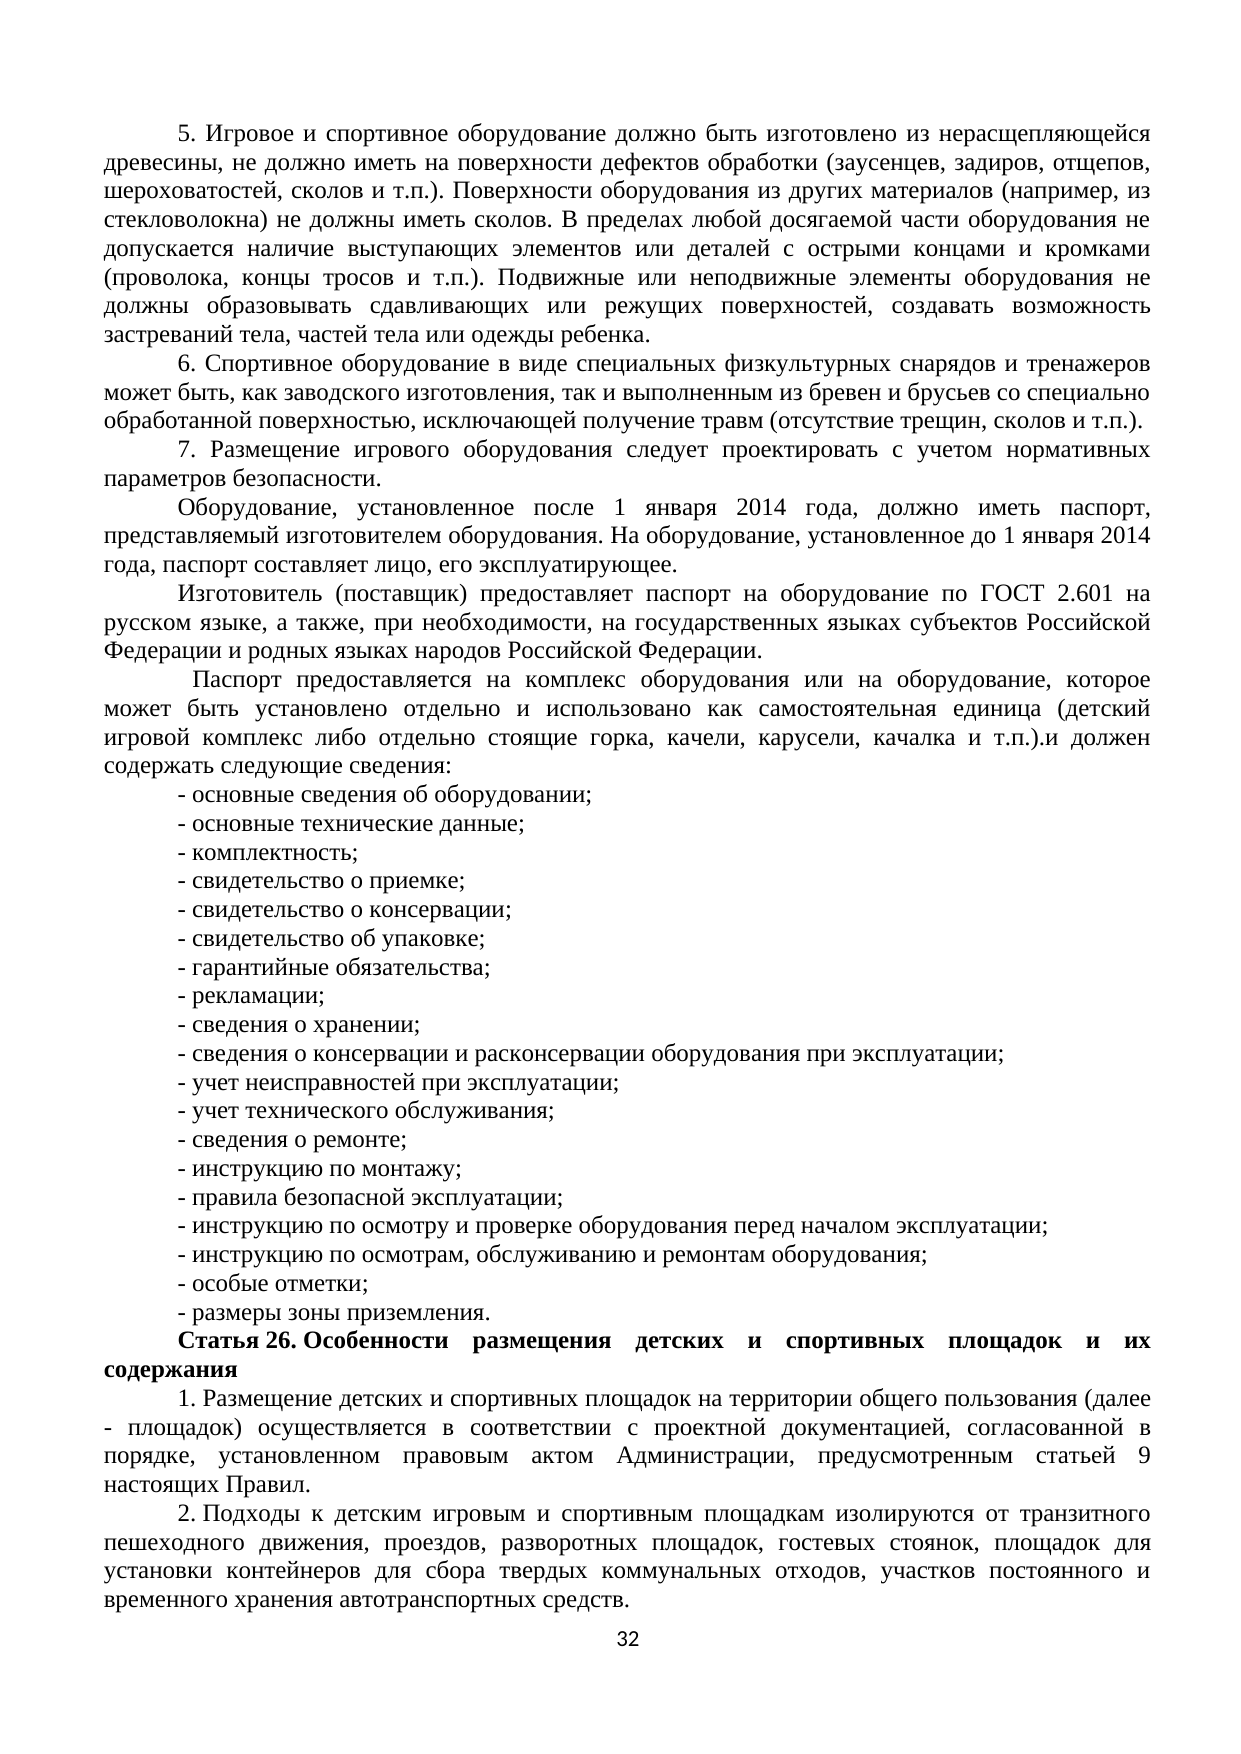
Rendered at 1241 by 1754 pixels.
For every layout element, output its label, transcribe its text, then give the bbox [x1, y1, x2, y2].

subtitle - особые отметки; [177, 1268, 1152, 1297]
subtitle - размеры зоны приземления. [177, 1297, 1152, 1326]
subtitle 5. Игровое и спортивное оборудование должно быть изготовлено из нерасщепляющейся древесины, не должно иметь на поверхности дефектов обработки (заусенцев, задиров, отщепов, шероховатостей, сколов и т.п.). Поверхности оборудования из других материалов (например, из стекловолокна) не должны иметь сколов. В пределах любой досягаемой части оборудования не допускается наличие выступающих элементов или деталей с острыми концами и кромками (проволока, концы тросов и т.п.). Подвижные или неподвижные элементы оборудования не должны образовывать сдавливающих или режущих поверхностей, создавать возможность застреваний тела, частей тела или одежды ребенка. [103, 118, 1152, 348]
subtitle - сведения о ремонте; [177, 1124, 1152, 1153]
subtitle - сведения о консервации и расконсервации оборудования при эксплуатации; [177, 1038, 1152, 1067]
subtitle - правила безопасной эксплуатации; [177, 1182, 1152, 1211]
subtitle - инструкцию по монтажу; [177, 1153, 1152, 1182]
subtitle Подходы к детским игровым и спортивным площадкам изолируются от транзитного пешеходного движения, проездов, разворотных площадок, гостевых стоянок, площадок для установки контейнеров для сбора твердых коммунальных отходов, участков постоянного и временного хранения автотранспортных средств. [103, 1498, 1152, 1613]
subtitle Особенности размещения детских и спортивных площадок и их содержания [103, 1326, 1152, 1383]
subtitle - основные технические данные; [177, 808, 1152, 837]
subtitle Изготовитель (поставщик) предоставляет паспорт на оборудование по ГОСТ 2.601 на русском языке, а также, при необходимости, на государственных языках субъектов Российской Федерации и родных языках народов Российской Федерации. [103, 578, 1152, 664]
subtitle - сведения о хранении; [177, 1009, 1152, 1038]
subtitle 7. Размещение игрового оборудования следует проектировать с учетом нормативных параметров безопасности. [103, 434, 1152, 492]
subtitle - учет неисправностей при эксплуатации; [177, 1067, 1152, 1096]
subtitle - гарантийные обязательства; [177, 952, 1152, 981]
subtitle Оборудование, установленное после 1 января 2014 года, должно иметь паспорт, представляемый изготовителем оборудования. На оборудование, установленное до 1 января 2014 года, паспорт составляет лицо, его эксплуатирующее. [103, 492, 1152, 578]
subtitle - свидетельство о консервации; [177, 894, 1152, 923]
subtitle Размещение детских и спортивных площадок на территории общего пользования (далее - площадок) осуществляется в соответствии с проектной документацией, согласованной в порядке, установленном правовым актом Администрации, предусмотренным статьей 9 настоящих Правил. [103, 1383, 1152, 1498]
subtitle - рекламации; [177, 981, 1152, 1009]
subtitle 6. Спортивное оборудование в виде специальных физкультурных снарядов и тренажеров может быть, как заводского изготовления, так и выполненным из бревен и брусьев со специально обработанной поверхностью, исключающей получение травм (отсутствие трещин, сколов и т.п.). [103, 348, 1152, 434]
subtitle - инструкцию по осмотру и проверке оборудования перед началом эксплуатации; [177, 1211, 1152, 1239]
subtitle - свидетельство об упаковке; [177, 923, 1152, 952]
subtitle Паспорт предоставляется на комплекс оборудования или на оборудование, которое может быть установлено отдельно и использовано как самостоятельная единица (детский игровой комплекс либо отдельно стоящие горка, качели, карусели, качалка и т.п.).и должен содержать следующие сведения: [103, 664, 1152, 779]
subtitle - учет технического обслуживания; [177, 1096, 1152, 1124]
subtitle - свидетельство о приемке; [177, 866, 1152, 894]
subtitle - комплектность; [177, 837, 1152, 866]
subtitle - инструкцию по осмотрам, обслуживанию и ремонтам оборудования; [177, 1239, 1152, 1268]
subtitle - основные сведения об оборудовании; [177, 779, 1152, 808]
